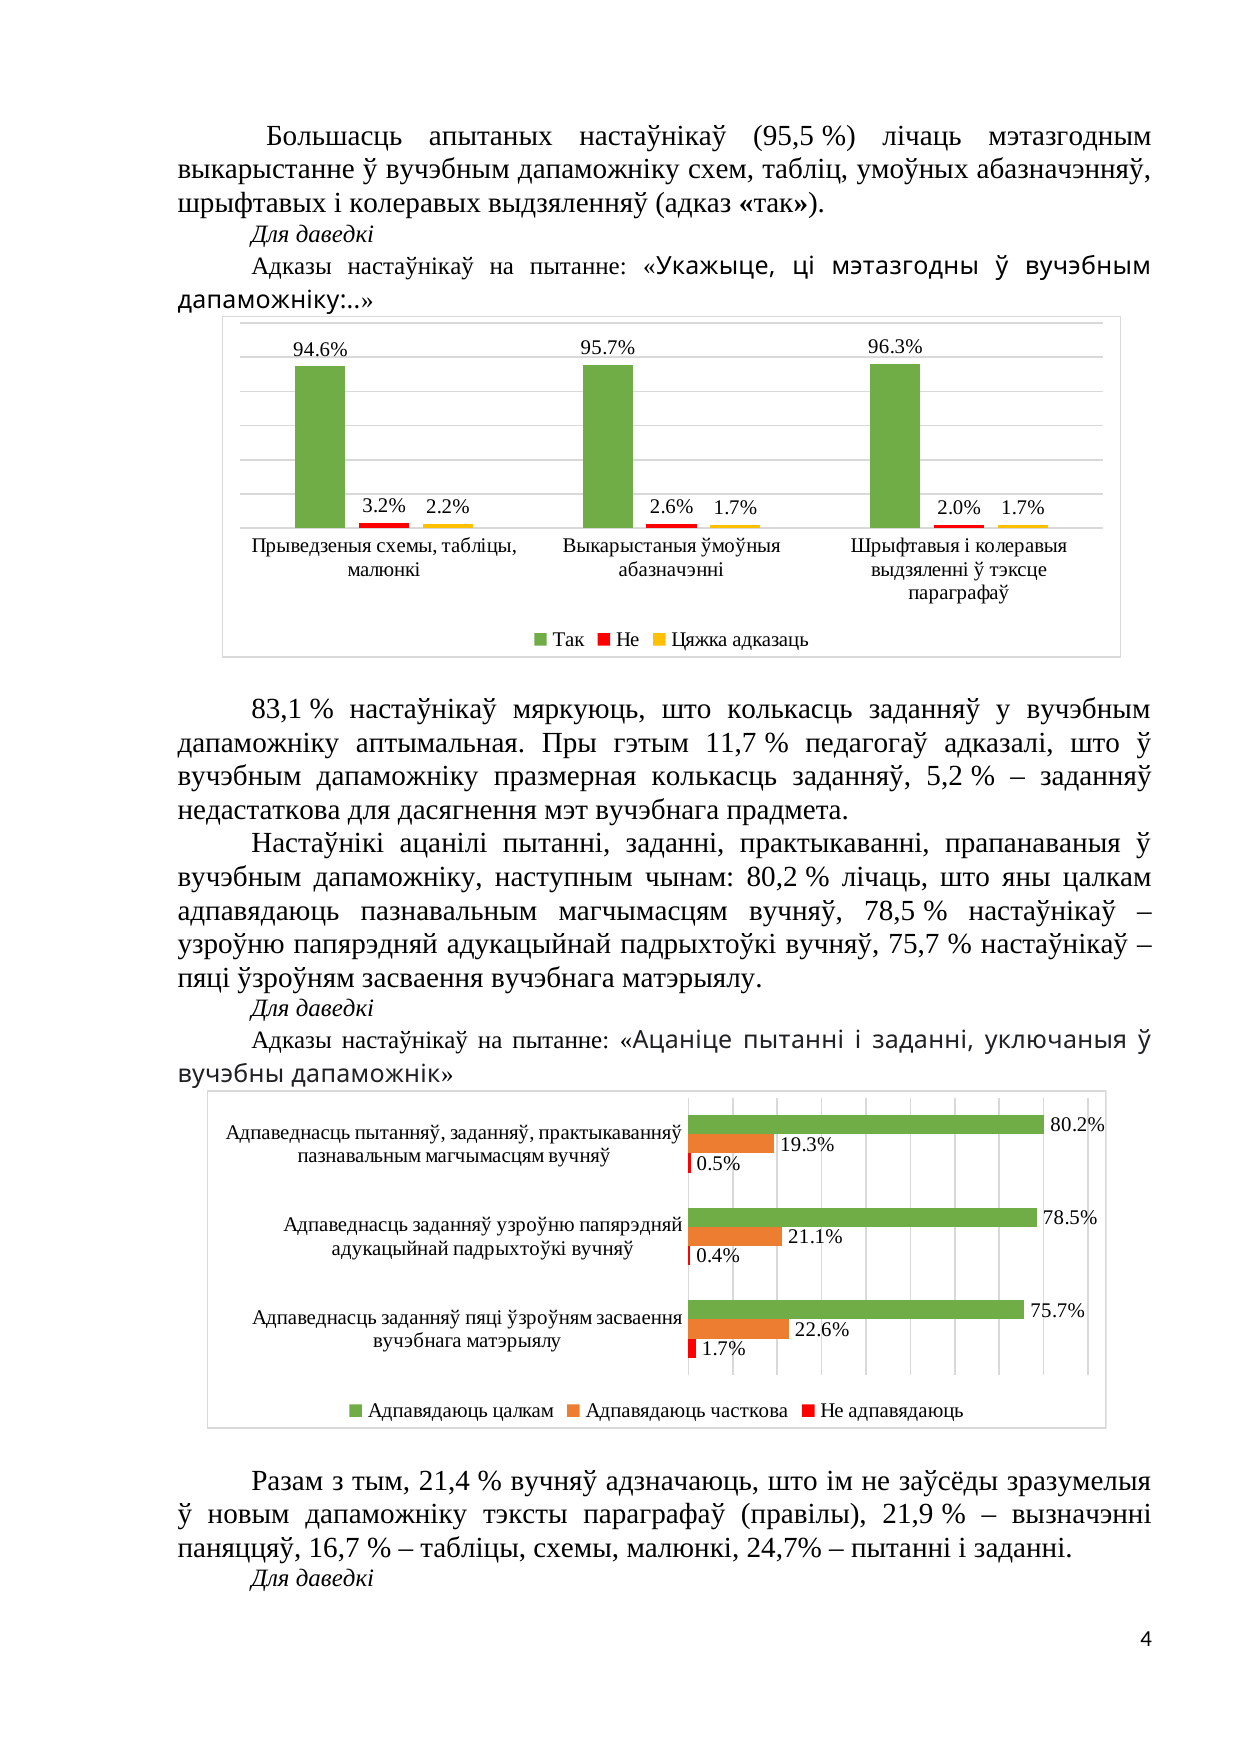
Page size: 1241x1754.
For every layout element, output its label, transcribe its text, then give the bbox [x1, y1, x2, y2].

text Разам з тым, 21,4 % вучняў адзначаюць, што ім не заўсёды зразумелыя ў новым дапаможніку тэксты параграфаў (правілы), 21,9 % – вызначэнні паняццяў, 16,7 % – табліцы, схемы, малюнкі, 24,7% – пытанні і заданні. [177, 1463, 1152, 1563]
text Адказы настаўнікаў на пытанне: «Укажыце, ці мэтазгодны ў вучэбным дапаможніку:..» [177, 247, 1152, 316]
text Большасць апытаных настаўнікаў (95,5 %) лічаць мэтазгодным выкарыстанне ў вучэбным дапаможніку схем, табліц, умоўных абазначэнняў, шрыфтавых і колеравых выдзяленняў (адказ «так»). [177, 118, 1152, 219]
text Для даведкі [177, 993, 1152, 1022]
text Адказы настаўнікаў на пытанне: «Ацаніце пытанні і заданні, уключаныя ў вучэбны дапаможнік» [177, 1022, 1152, 1090]
text Для даведкі [177, 219, 1152, 247]
text 83,1 % настаўнікаў мяркуюць, што колькасць заданняў у вучэбным дапаможніку аптымальная. Пры гэтым 11,7 % педагогаў адказалі, што ў вучэбным дапаможніку празмерная колькасць заданняў, 5,2 % – заданняў недастаткова для дасягнення мэт вучэбнага прадмета. [177, 691, 1152, 826]
text Для даведкі [177, 1563, 1152, 1592]
text Настаўнікі ацанілі пытанні, заданні, практыкаванні, прапанаваныя ў вучэбным дапаможніку, наступным чынам: 80,2 % лічаць, што яны цалкам адпавядаюць пазнавальным магчымасцям вучняў, 78,5 % настаўнікаў – узроўню папярэдняй адукацыйнай падрыхтоўкі вучняў, 75,7 % настаўнікаў – пяці ўзроўням засваення вучэбнага матэрыялу. [177, 826, 1152, 993]
